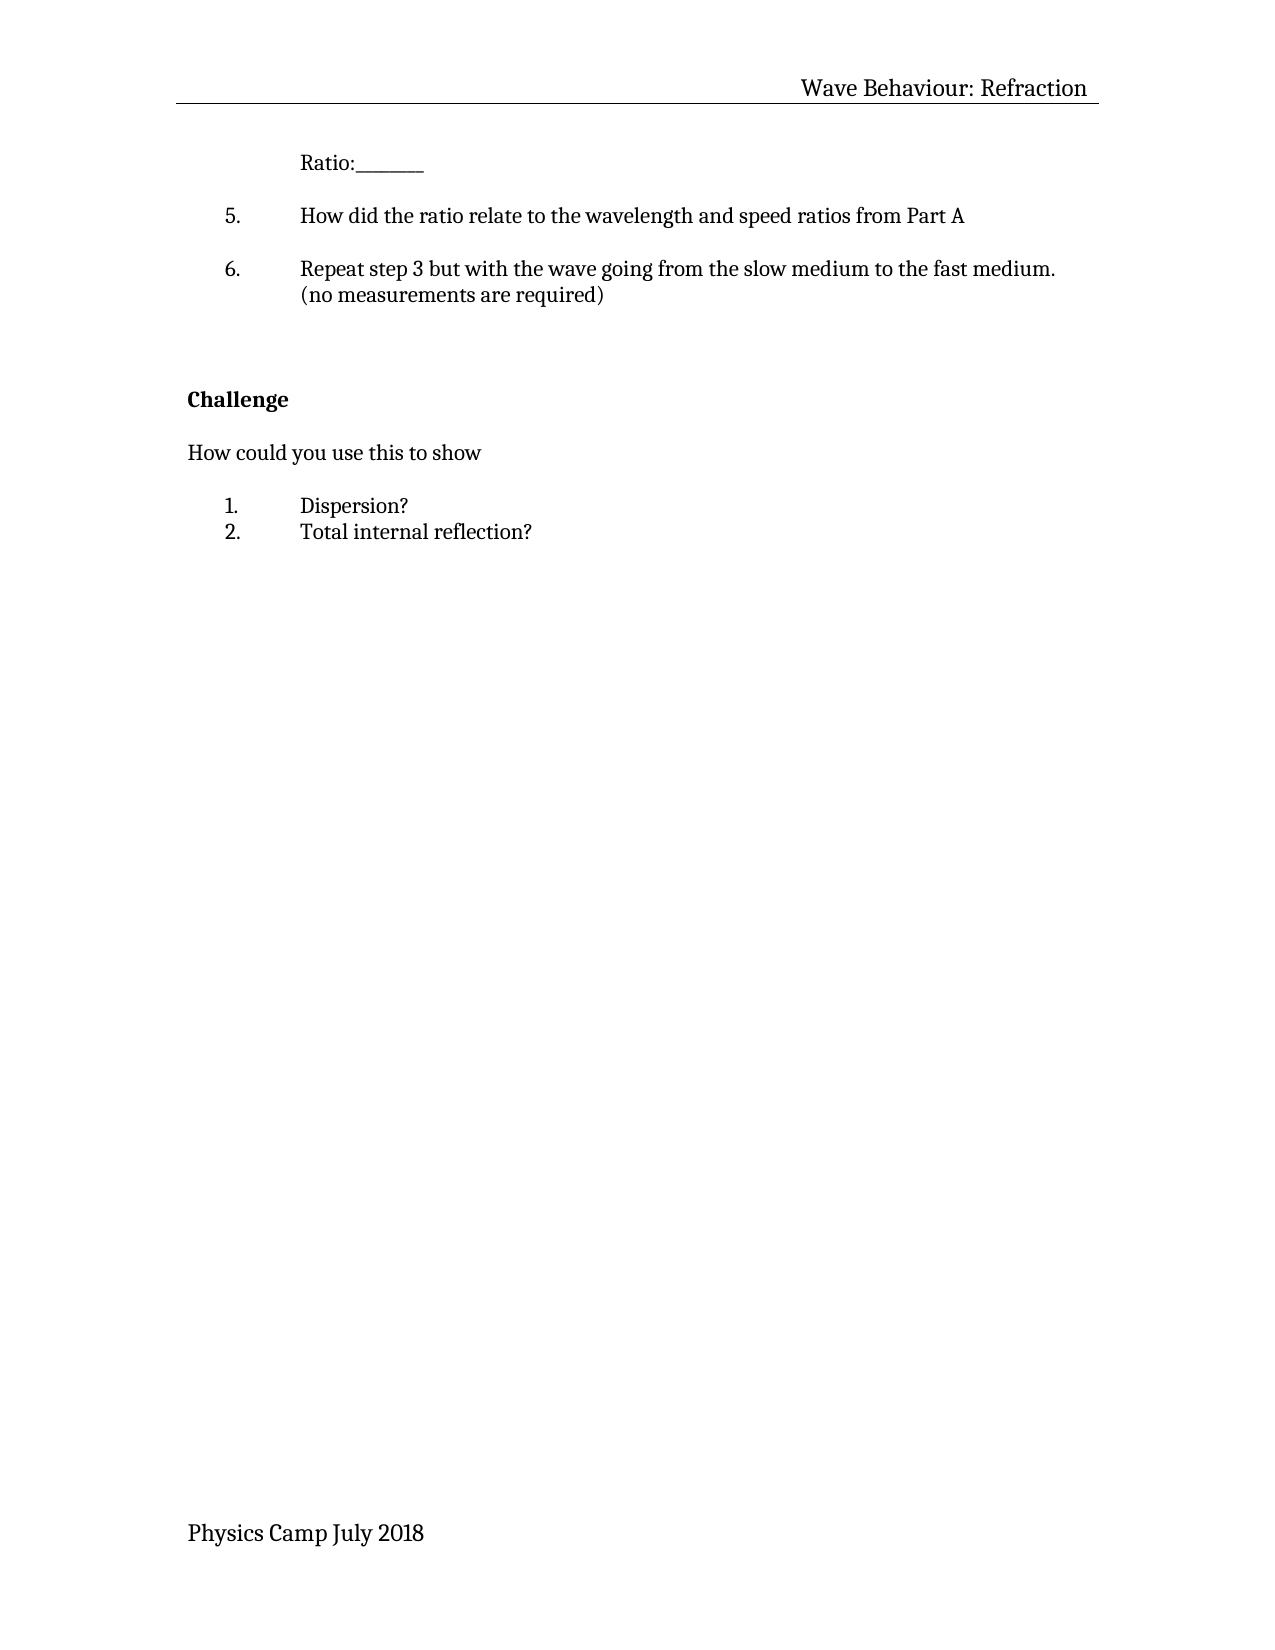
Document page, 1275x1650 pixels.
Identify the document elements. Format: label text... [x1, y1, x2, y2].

list How did the ratio relate to the wavelength and speed ratios from Part A [225, 203, 1087, 229]
text Ratio:________ [225, 150, 1087, 176]
list Total internal reflection? [225, 519, 1087, 545]
text Challenge [187, 387, 1087, 413]
text How could you use this to show [187, 440, 1087, 466]
list Dispersion? [225, 493, 1087, 519]
list Repeat step 3 but with the wave going from the slow medium to the fast medium. (no measurements are required) [225, 255, 1087, 308]
